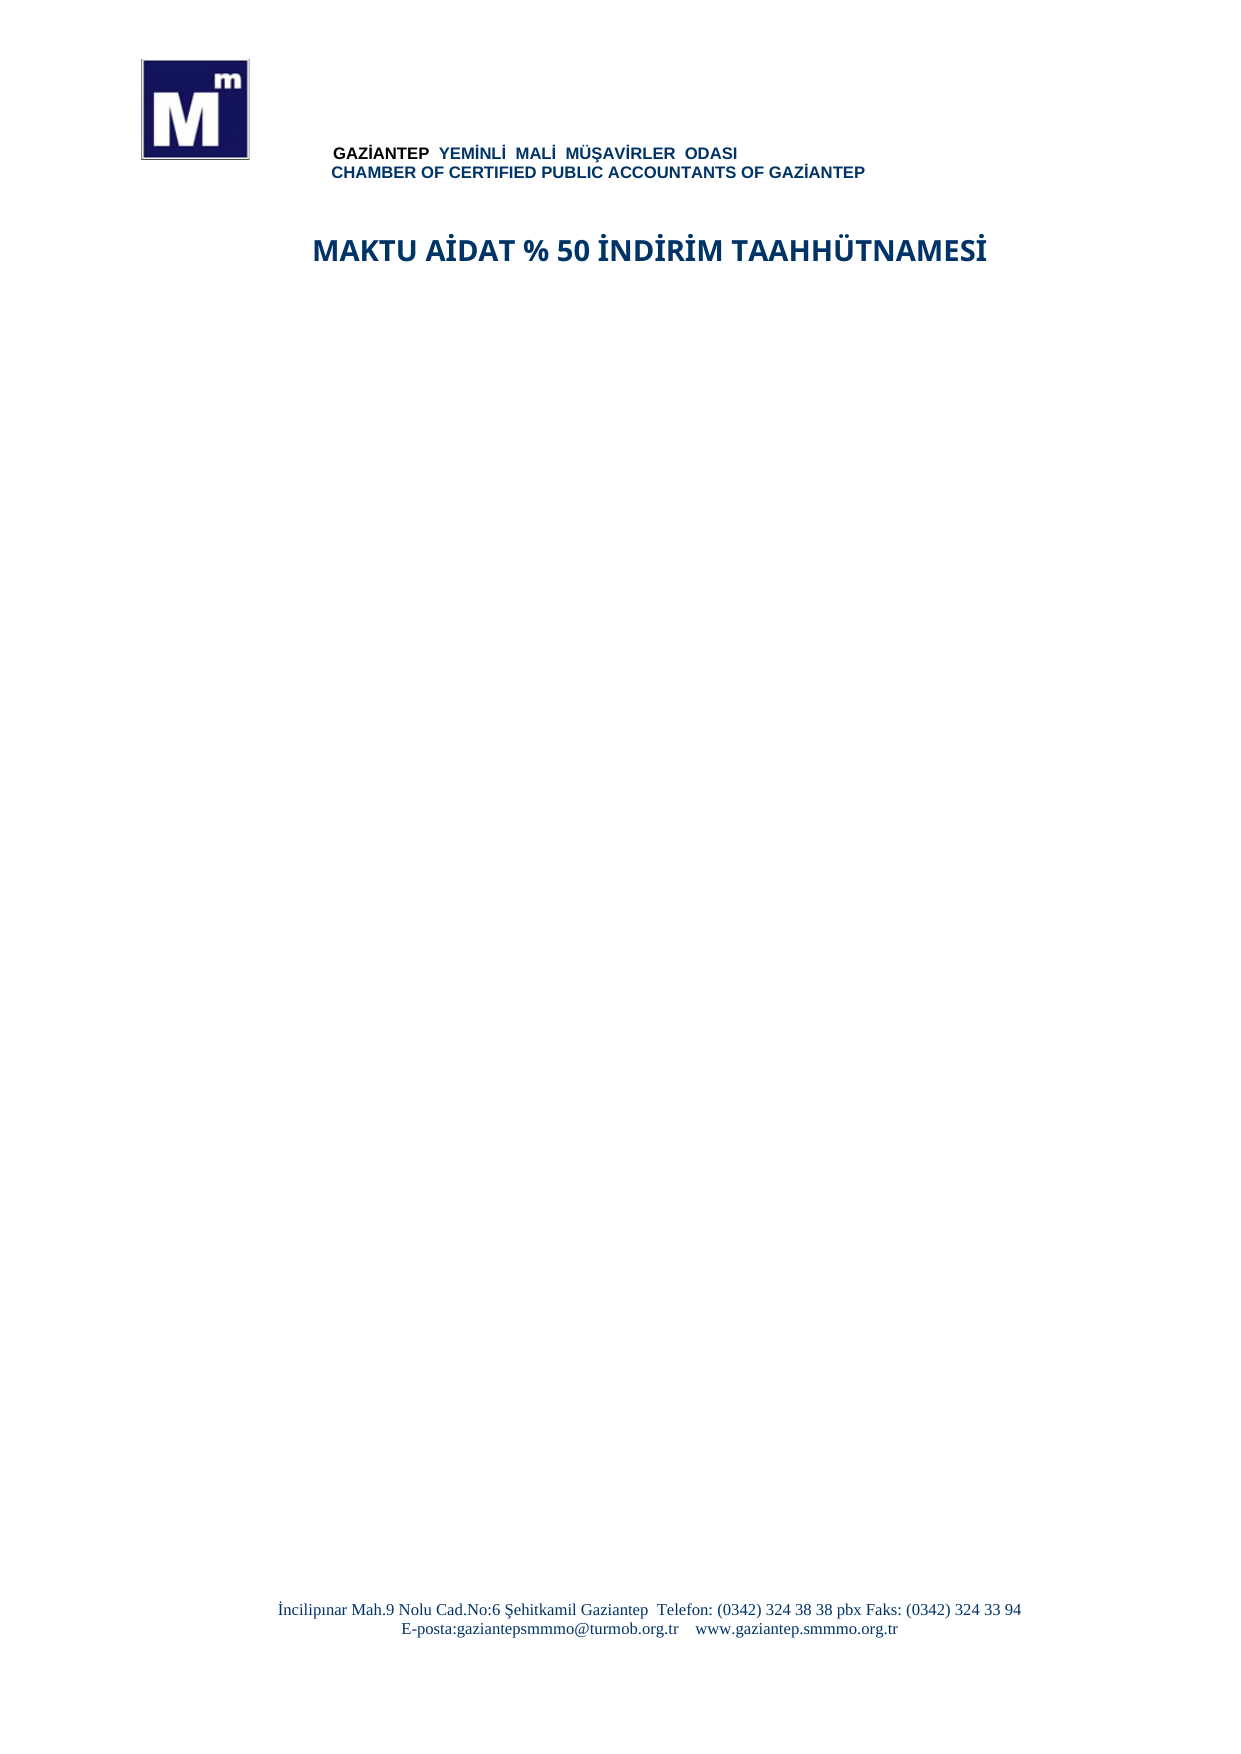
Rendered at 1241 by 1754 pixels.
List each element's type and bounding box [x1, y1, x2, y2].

picture [141, 59, 250, 160]
